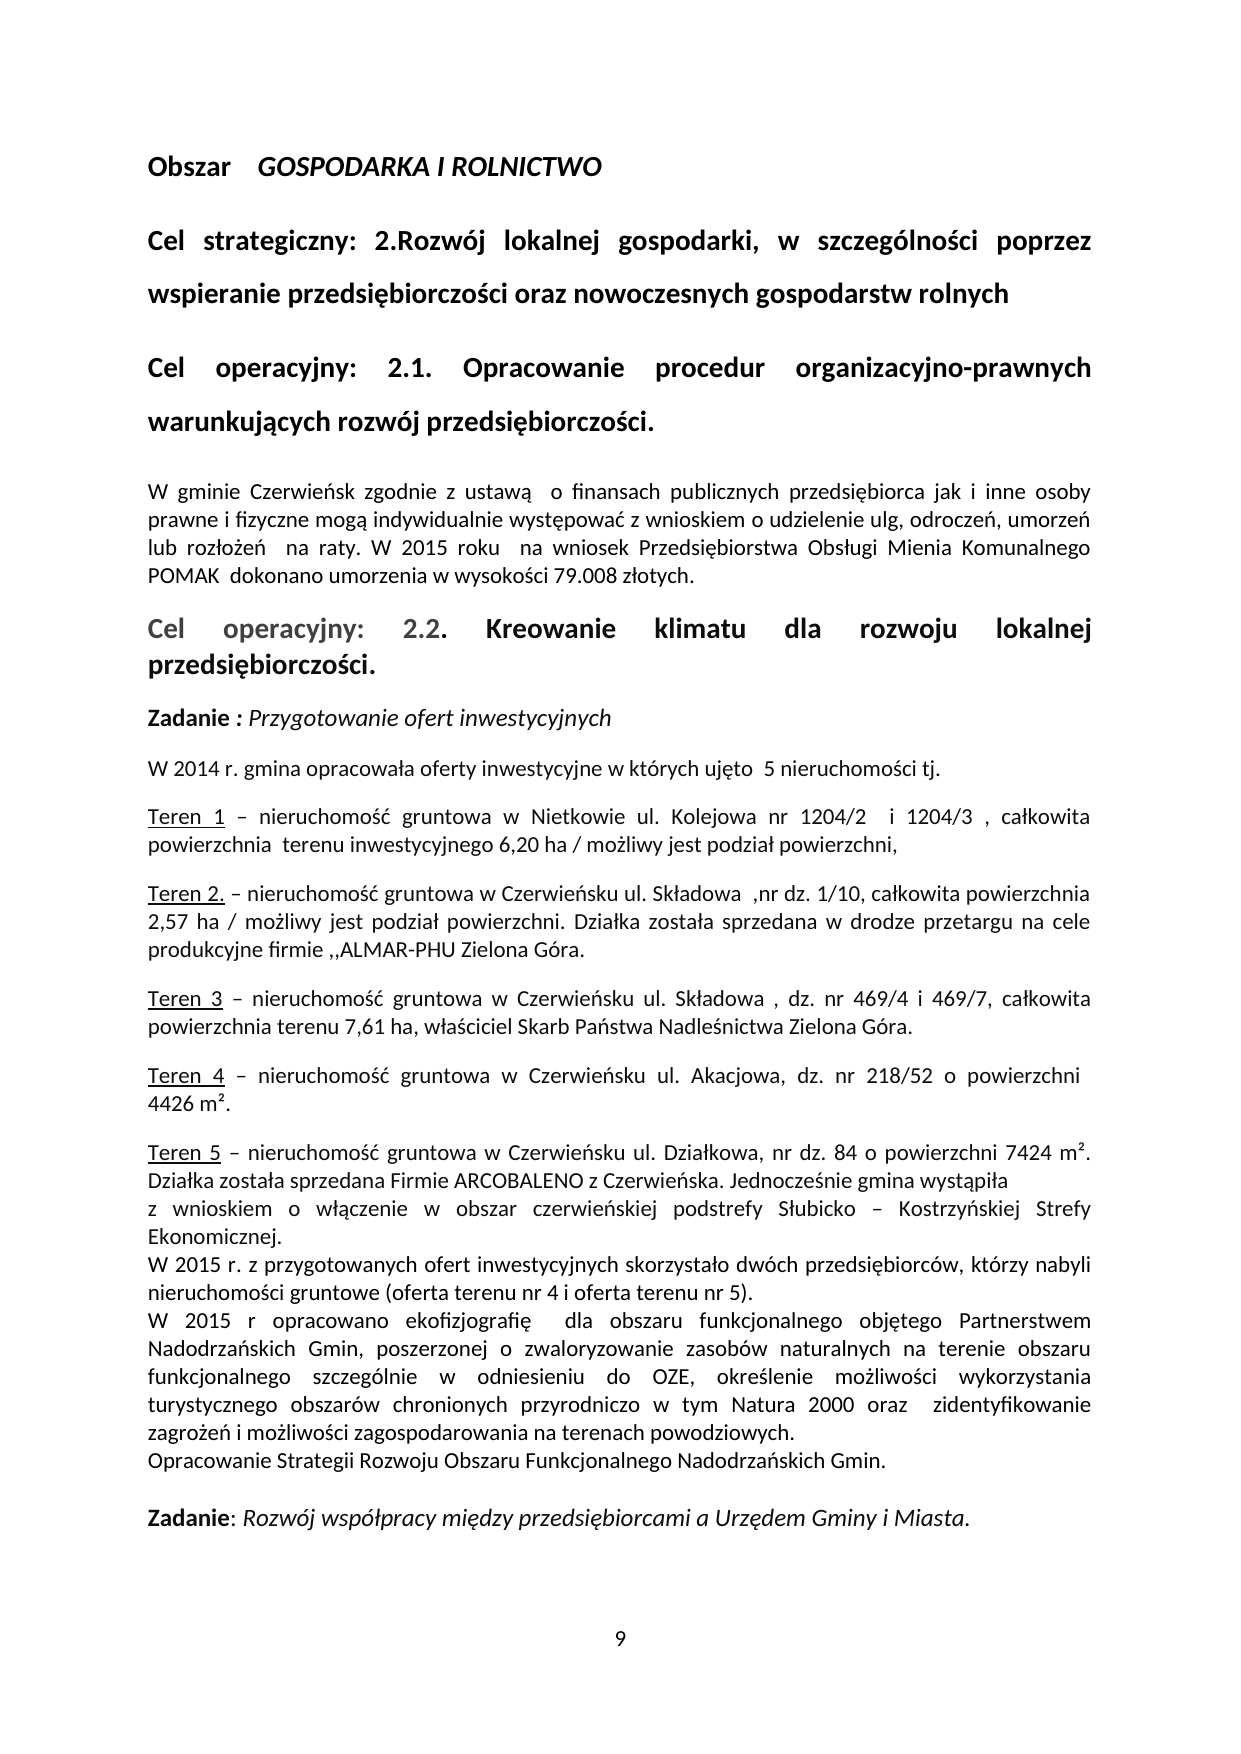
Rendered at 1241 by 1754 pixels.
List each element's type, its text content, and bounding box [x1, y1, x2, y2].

text Cel operacyjny: 2.1. Opracowanie procedur organizacyjno-prawnych warunkujących rozwój przedsiębiorczości. [148, 349, 1093, 439]
text W 2015 r. z przygotowanych ofert inwestycyjnych skorzystało dwóch przedsiębiorców, którzy nabyli nieruchomości gruntowe (oferta terenu nr 4 i oferta terenu nr 5). [148, 1250, 1093, 1306]
text Cel operacyjny: 2.2. Kreowanie klimatu dla rozwoju lokalnej przedsiębiorczości. [148, 610, 1093, 681]
text Zadanie : Przygotowanie ofert inwestycyjnych [148, 702, 1093, 733]
text W 2015 r opracowano ekofizjografię dla obszaru funkcjonalnego objętego Partnerstwem Nadodrzańskich Gmin, poszerzonej o zwaloryzowanie zasobów naturalnych na terenie obszaru funkcjonalnego szczególnie w odniesieniu do OZE, określenie możliwości wykorzystania turystycznego obszarów chronionych przyrodniczo w tym Natura 2000 oraz zidentyfikowanie zagrożeń i możliwości zagospodarowania na terenach powodziowych. [148, 1306, 1093, 1446]
text Opracowanie Strategii Rozwoju Obszaru Funkcjonalnego Nadodrzańskich Gmin. [148, 1446, 1093, 1474]
text Cel strategiczny: 2.Rozwój lokalnej gospodarki, w szczególności poprzez wspieranie przedsiębiorczości oraz nowoczesnych gospodarstw rolnych [148, 222, 1093, 311]
text W 2014 r. gmina opracowała oferty inwestycyjne w których ujęto 5 nieruchomości tj. [148, 754, 1093, 782]
text Teren 3 – nieruchomość gruntowa w Czerwieńsku ul. Składowa , dz. nr 469/4 i 469/7, całkowita powierzchnia terenu 7,61 ha, właściciel Skarb Państwa Nadleśnictwa Zielona Góra. [148, 984, 1093, 1040]
text Zadanie: Rozwój współpracy między przedsiębiorcami a Urzędem Gminy i Miasta. [148, 1502, 1093, 1533]
text Obszar GOSPODARKA I ROLNICTWO [148, 148, 1093, 183]
text z wnioskiem o włączenie w obszar czerwieńskiej podstrefy Słubicko – Kostrzyńskiej Strefy Ekonomicznej. [148, 1194, 1093, 1250]
text Teren 4 – nieruchomość gruntowa w Czerwieńsku ul. Akacjowa, dz. nr 218/52 o powierzchni 4426 m². [148, 1061, 1093, 1117]
text Teren 5 – nieruchomość gruntowa w Czerwieńsku ul. Działkowa, nr dz. 84 o powierzchni 7424 m². Działka została sprzedana Firmie ARCOBALENO z Czerwieńska. Jednocześnie gmina wystąpiła [148, 1138, 1093, 1194]
text W gminie Czerwieńsk zgodnie z ustawą o finansach publicznych przedsiębiorca jak i inne osoby prawne i fizyczne mogą indywidualnie występować z wnioskiem o udzielenie ulg, odroczeń, umorzeń lub rozłożeń na raty. W 2015 roku na wniosek Przedsiębiorstwa Obsługi Mienia Komunalnego POMAK dokonano umorzenia w wysokości 79.008 złotych. [148, 477, 1093, 589]
text Teren 1 – nieruchomość gruntowa w Nietkowie ul. Kolejowa nr 1204/2 i 1204/3 , całkowita powierzchnia terenu inwestycyjnego 6,20 ha / możliwy jest podział powierzchni, [148, 802, 1093, 858]
text Teren 2. – nieruchomość gruntowa w Czerwieńsku ul. Składowa ,nr dz. 1/10, całkowita powierzchnia 2,57 ha / możliwy jest podział powierzchni. Działka została sprzedana w drodze przetargu na cele produkcyjne firmie ,,ALMAR-PHU Zielona Góra. [148, 879, 1093, 963]
